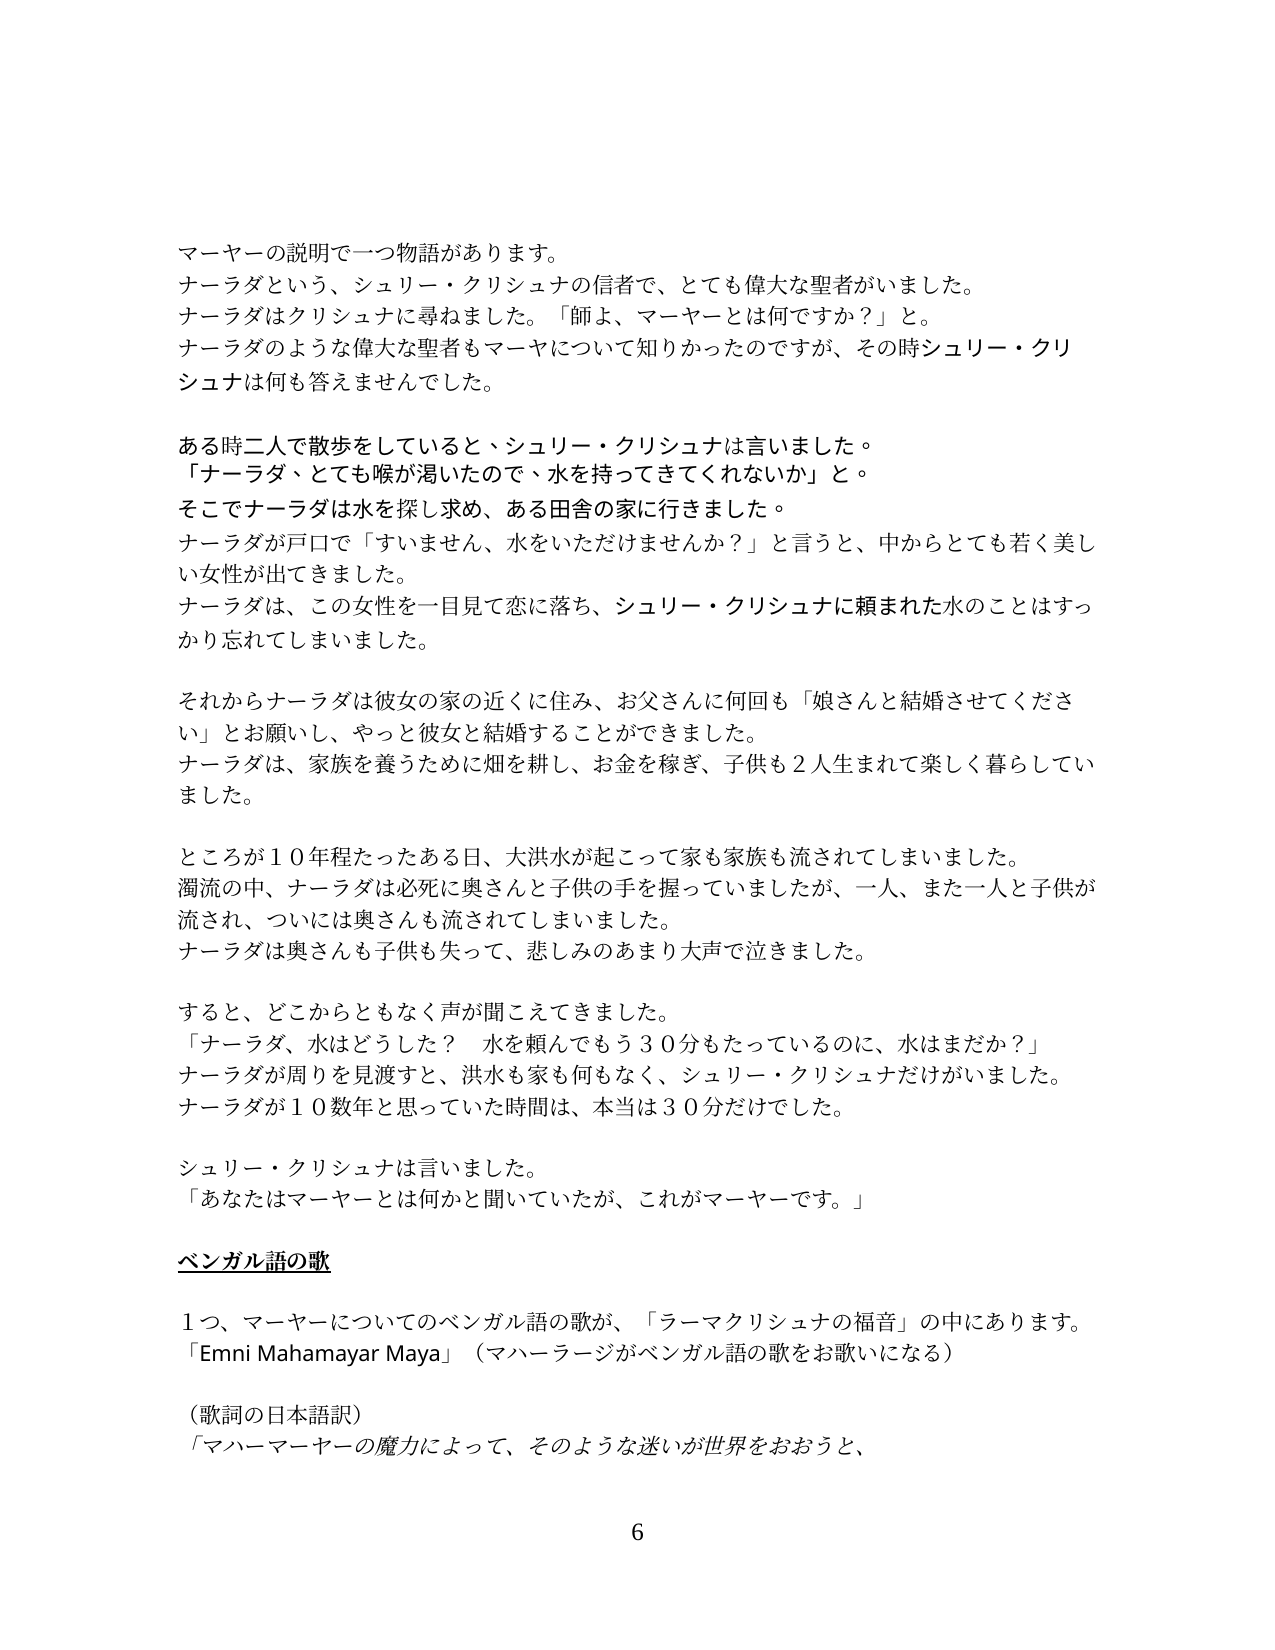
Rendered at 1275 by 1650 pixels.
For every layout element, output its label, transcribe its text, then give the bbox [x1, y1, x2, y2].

text ナーラダのような偉大な聖者もマーヤについて知りかったのですが、その時シュリー・クリシュナは何も答えませんでした。 [177, 331, 1098, 399]
text ところが１０年程たったある日、大洪水が起こって家も家族も流されてしまいました。 [177, 840, 1098, 871]
text シュリー・クリシュナは言いました。 [177, 1151, 1098, 1183]
text そこでナーラダは水を探し求め、ある田舎の家に行きました。 [177, 492, 1098, 526]
text 「マハーマーヤーの魔力によって、そのような迷いが世界をおおうと、 [177, 1429, 1098, 1461]
text １つ、マーヤーについてのベンガル語の歌が、「ラーマクリシュナの福音」の中にあります。 [177, 1305, 1098, 1337]
text すると、どこからともなく声が聞こえてきました。 [177, 996, 1098, 1027]
text 「あなたはマーヤーとは何かと聞いていたが、これがマーヤーです。」 [177, 1183, 1098, 1214]
text ナーラダが周りを見渡すと、洪水も家も何もなく、シュリー・クリシュナだけがいました。 [177, 1058, 1098, 1090]
text ナーラダが１０数年と思っていた時間は、本当は３０分だけでした。 [177, 1090, 1098, 1121]
text ナーラダが戸口で「すいません、水をいただけませんか？」と言うと、中からとても若く美しい女性が出てきました。 [177, 526, 1098, 589]
text ナーラダは、家族を養うために畑を耕し、お金を稼ぎ、子供も２人生まれて楽しく暮らしていました。 [177, 747, 1098, 810]
text それからナーラダは彼女の家の近くに住み、お父さんに何回も「娘さんと結婚させてください」とお願いし、やっと彼女と結婚することができました。 [177, 684, 1098, 747]
text （歌詞の日本語訳） [177, 1398, 1098, 1429]
text ナーラダという、シュリー・クリシュナの信者で、とても偉大な聖者がいました。 [177, 268, 1098, 299]
text 「ナーラダ、とても喉が渇いたので、水を持ってきてくれないか」と。 [177, 463, 1098, 492]
text 「ナーラダ、水はどうした？ 水を頼んでもう３０分もたっているのに、水はまだか？」 [177, 1027, 1098, 1058]
text 濁流の中、ナーラダは必死に奥さんと子供の手を握っていましたが、一人、また一人と子供が流され、ついには奥さんも流されてしまいました。 [177, 871, 1098, 934]
text 「Emni Mahamayar Maya」（マハーラージがベンガル語の歌をお歌いになる） [177, 1337, 1098, 1368]
text ある時二人で散歩をしていると、シュリー・クリシュナは言いました。 [177, 429, 1098, 463]
text ナーラダは、この女性を一目見て恋に落ち、シュリー・クリシュナに頼まれた水のことはすっかり忘れてしまいました。 [177, 589, 1098, 654]
text ナーラダはクリシュナに尋ねました。「師よ、マーヤーとは何ですか？」と。 [177, 299, 1098, 331]
text ベンガル語の歌 [177, 1244, 1098, 1275]
text ナーラダは奥さんも子供も失って、悲しみのあまり大声で泣きました。 [177, 934, 1098, 966]
text マーヤーの説明で一つ物語があります。 [177, 237, 1098, 268]
